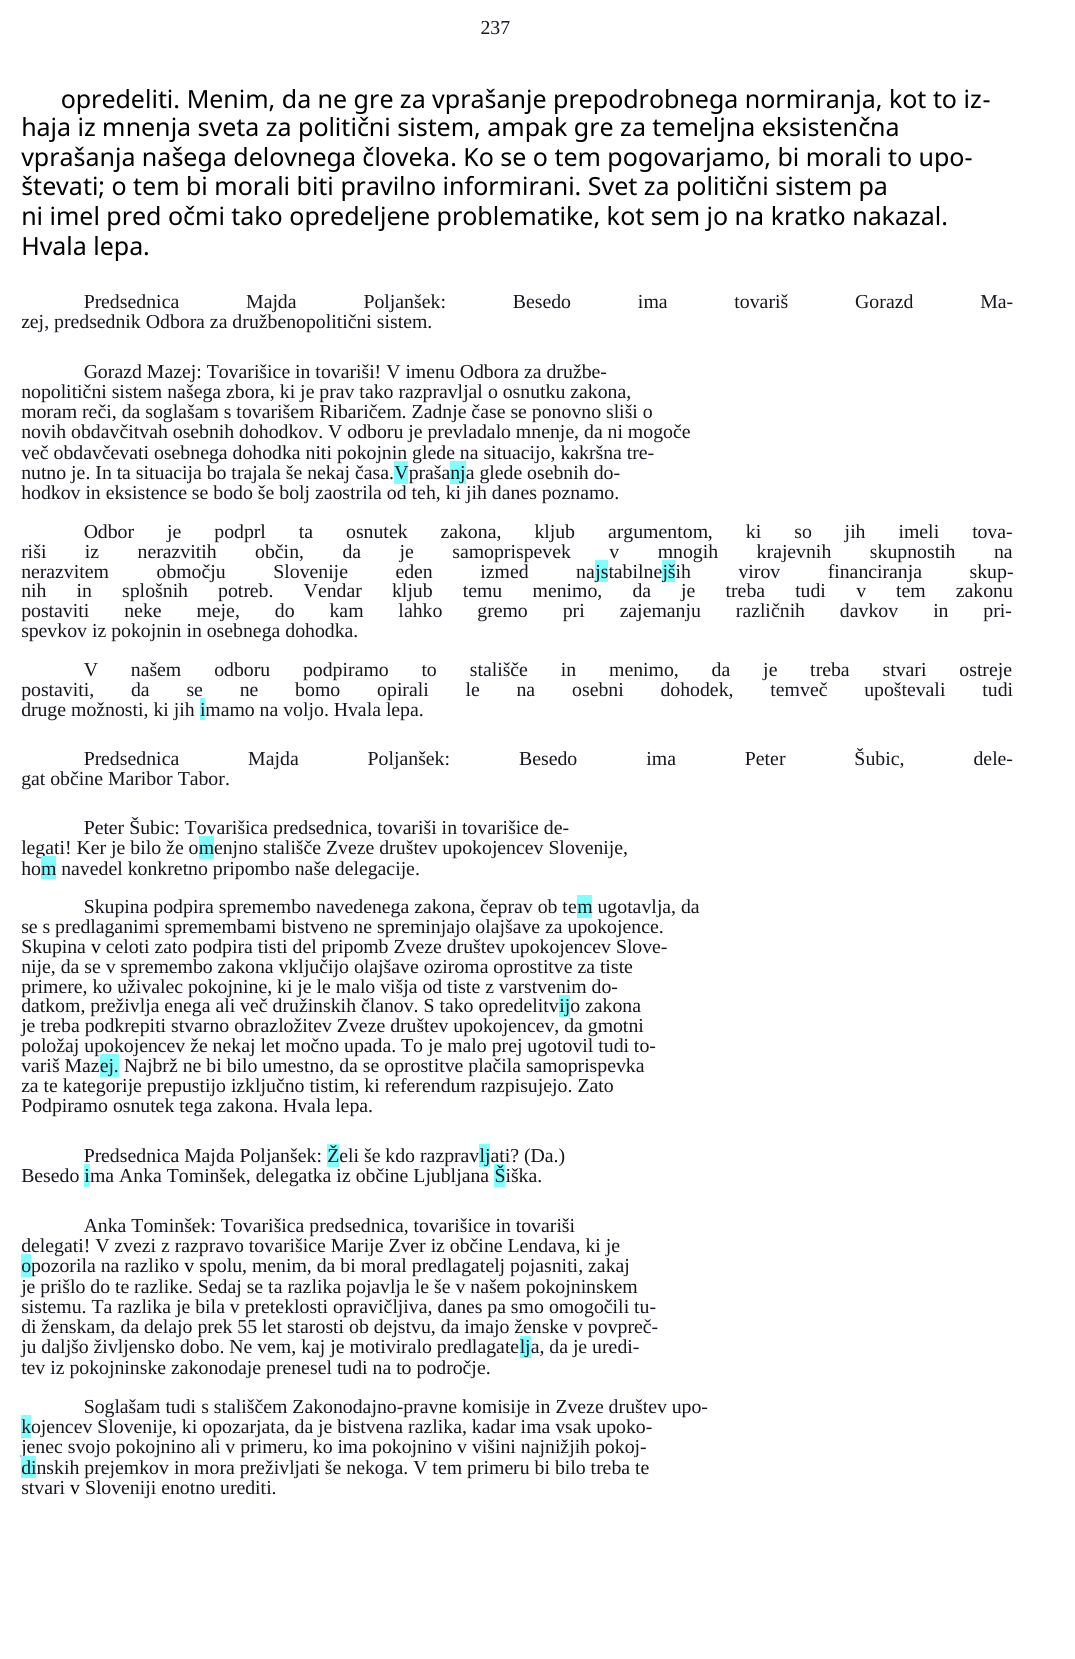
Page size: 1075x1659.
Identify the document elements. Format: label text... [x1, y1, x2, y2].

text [21, 84, 1014, 262]
text Odbor je podprl ta osnutek zakona, kljub argumentom, ki so jih imeli tova- riši iz nerazvitih občin, da je samoprispevek v mnogih krajevnih skupnostih na nerazvitem območju Slovenije eden izmed najstabilnejših virov financiranja skup- nih in splošnih potreb. Vendar kljub temu menimo, da je treba tudi v tem zakonu postaviti neke meje, do kam lahko gremo pri zajemanju različnih davkov in pri- spevkov iz pokojnin in osebnega dohodka. [21, 523, 1014, 642]
text Predsednica Majda Poljanšek: Želi še kdo razpravljati? (Da.) Besedo ima Anka Tominšek, delegatka iz občine Ljubljana Šiška. [21, 1146, 1014, 1187]
text Soglašam tudi s stališčem Zakonodajno-pravne komisije in Zveze društev upo- kojencev Slovenije, ki opozarjata, da je bistvena razlika, kadar ima vsak upoko- jenec svojo pokojnino ali v primeru, ko ima pokojnino v višini najnižjih pokoj- dinskih prejemkov in mora preživljati še nekoga. V tem primeru bi bilo treba te stvari v Sloveniji enotno urediti. [21, 1397, 1014, 1499]
text Anka Tominšek: Tovarišica predsednica, tovarišice in tovariši delegati! V zvezi z razpravo tovarišice Marije Zver iz občine Lendava, ki je opozorila na razliko v spolu, menim, da bi moral predlagatelj pojasniti, zakaj je prišlo do te razlike. Sedaj se ta razlika pojavlja le še v našem pokojninskem sistemu. Ta razlika je bila v preteklosti opravičljiva, danes pa smo omogočili tu- di ženskam, da delajo prek 55 let starosti ob dejstvu, da imajo ženske v povpreč- ju daljšo življensko dobo. Ne vem, kaj je motiviralo predlagatelja, da je uredi- tev iz pokojninske zakonodaje prenesel tudi na to področje. [21, 1216, 1014, 1379]
text Peter Šubic: Tovarišica predsednica, tovariši in tovarišice de- legati! Ker je bilo že omenjno stališče Zveze društev upokojencev Slovenije, hom navedel konkretno pripombo naše delegacije. [21, 818, 1014, 879]
text Skupina podpira spremembo navedenega zakona, čeprav ob tem ugotavlja, da se s predlaganimi spremembami bistveno ne spreminjajo olajšave za upokojence. Skupina v celoti zato podpira tisti del pripomb Zveze društev upokojencev Slove- nije, da se v spremembo zakona vključijo olajšave oziroma oprostitve za tiste primere, ko uživalec pokojnine, ki je le malo višja od tiste z varstvenim do- datkom, preživlja enega ali več družinskih članov. S tako opredelitvijo zakona je treba podkrepiti stvarno obrazložitev Zveze društev upokojencev, da gmotni položaj upokojencev že nekaj let močno upada. To je malo prej ugotovil tudi to- variš Mazej. Najbrž ne bi bilo umestno, da se oprostitve plačila samoprispevka za te kategorije prepustijo izključno tistim, ki referendum razpisujejo. Zato Podpiramo osnutek tega zakona. Hvala lepa. [21, 898, 1014, 1117]
text Predsednica Majda Poljanšek: Besedo ima Peter Šubic, dele- gat občine Maribor Tabor. [21, 749, 1014, 789]
text Gorazd Mazej: Tovarišice in tovariši! V imenu Odbora za družbe- nopolitični sistem našega zbora, ki je prav tako razpravljal o osnutku zakona, moram reči, da soglašam s tovarišem Ribaričem. Zadnje čase se ponovno sliši o novih obdavčitvah osebnih dohodkov. V odboru je prevladalo mnenje, da ni mogoče več obdavčevati osebnega dohodka niti pokojnin glede na situacijo, kakršna tre- nutno je. In ta situacija bo trajala še nekaj časa.Vprašanja glede osebnih do- hodkov in eksistence se bodo še bolj zaostrila od teh, ki jih danes poznamo. [21, 362, 1014, 504]
text Predsednica Majda Poljanšek: Besedo ima tovariš Gorazd Ma- zej, predsednik Odbora za družbenopolitični sistem. [21, 292, 1014, 333]
text V našem odboru podpiramo to stališče in menimo, da je treba stvari ostreje postaviti, da se ne bomo opirali le na osebni dohodek, temveč upoštevali tudi druge možnosti, ki jih imamo na voljo. Hvala lepa. [21, 661, 1014, 720]
